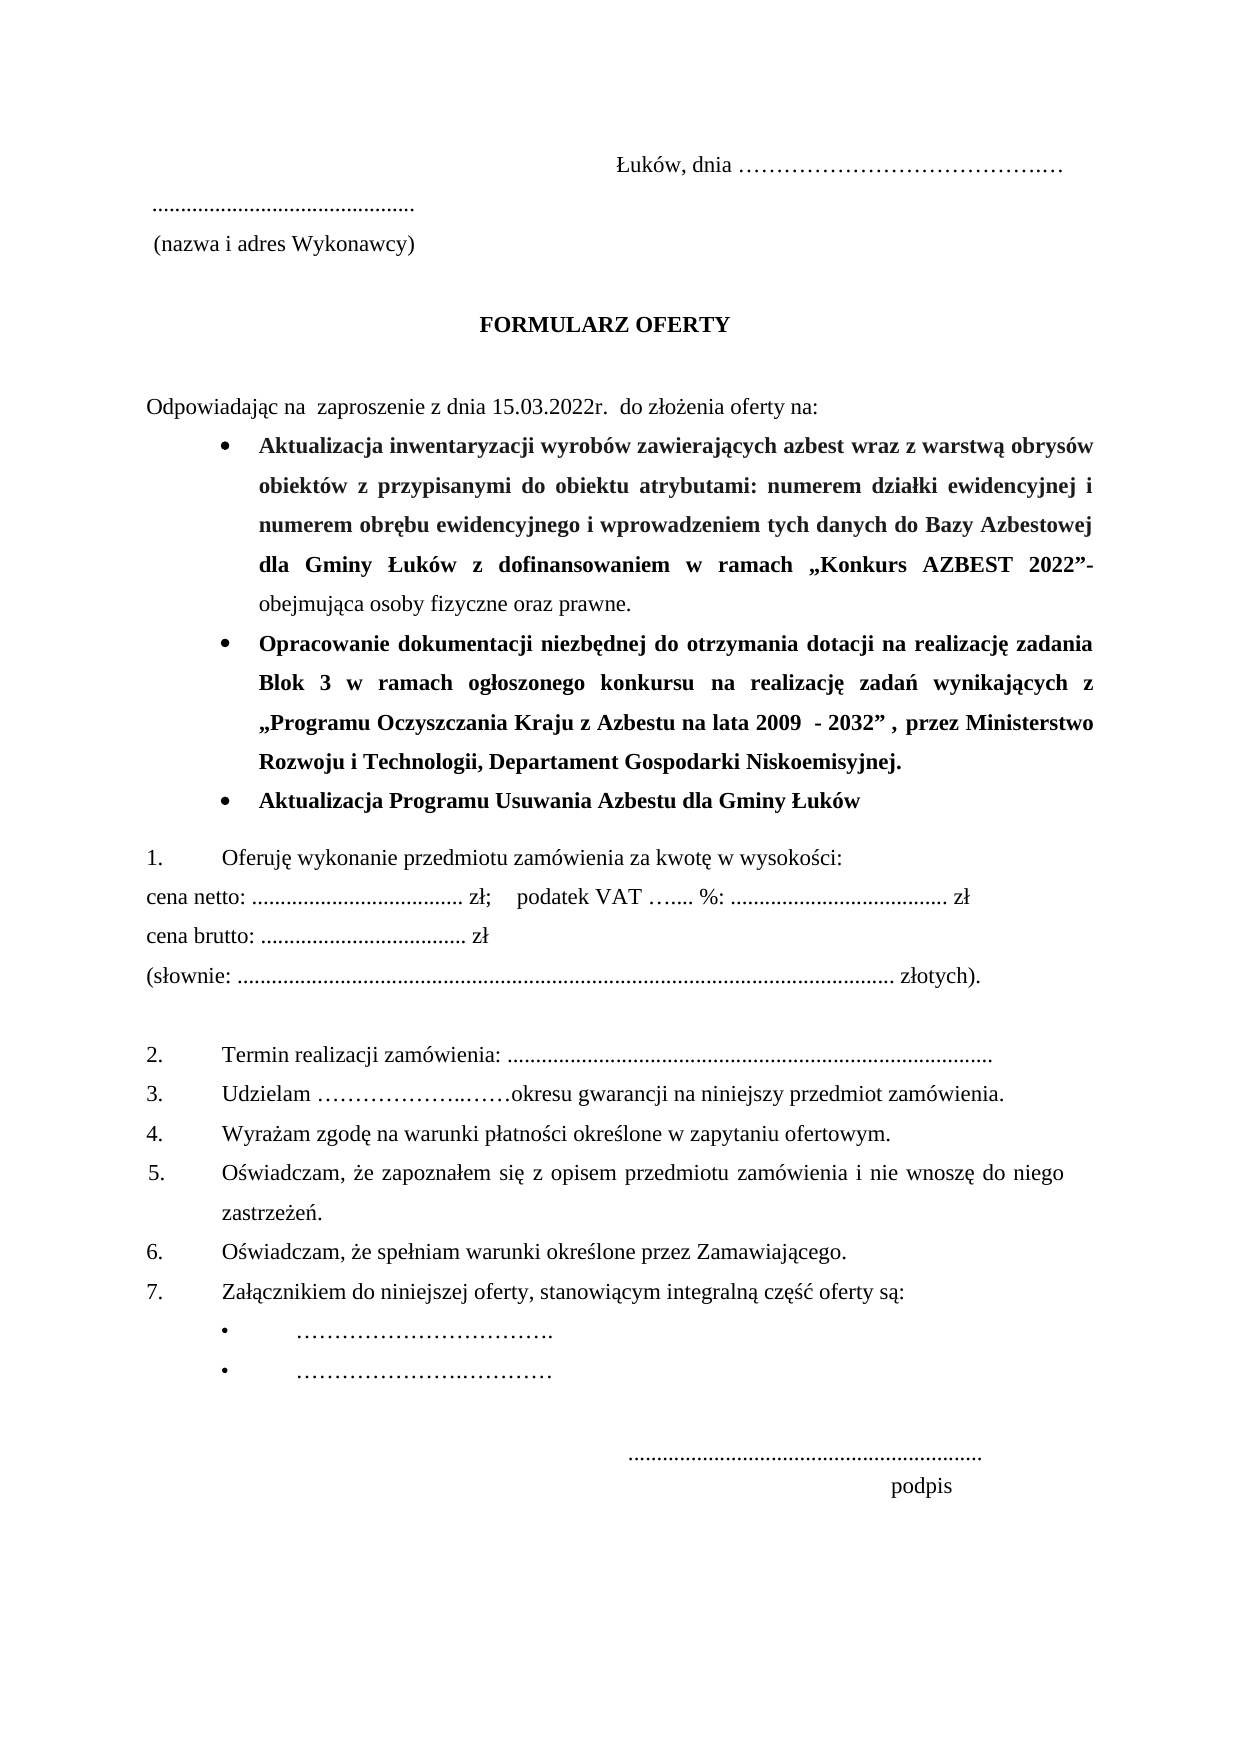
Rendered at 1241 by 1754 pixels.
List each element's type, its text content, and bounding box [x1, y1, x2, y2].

list Aktualizacja Programu Usuwania Azbestu dla Gminy Łuków [221, 788, 1094, 814]
list Aktualizacja inwentaryzacji wyrobów zawierających azbest wraz z warstwą obrysów obiektów z przypisanymi do obiektu atrybutami: numerem działki ewidencyjnej i numerem obrębu ewidencyjnego i wprowadzeniem tych danych do Bazy Azbestowej dla Gminy Łuków z dofinansowaniem w ramach „Konkurs AZBEST 2022”- obejmująca osoby fizyczne oraz prawne. [221, 432, 1094, 617]
text podpis [146, 1472, 1098, 1499]
text 6. Oświadczam, że spełniam warunki określone przez Zamawiającego. [146, 1238, 1064, 1265]
text cena brutto: .................................... zł [146, 923, 1064, 949]
text Odpowiadając na zaproszenie z dnia 15.03.2022r. do złożenia oferty na: [146, 393, 1064, 419]
text • ……………………………. [221, 1317, 1064, 1344]
text 7. Załącznikiem do niniejszej oferty, stanowiącym integralną część oferty są: [146, 1278, 1064, 1304]
text 3. Udzielam ………………..……okresu gwarancji na niniejszy przedmiot zamówienia. [146, 1081, 1064, 1107]
text .............................................................. [146, 1439, 1098, 1466]
text (nazwa i adres Wykonawcy) [148, 230, 1064, 256]
text .............................................. [146, 190, 1064, 217]
text Łuków, dnia ………………………………….… [146, 151, 1064, 177]
text 1. Oferuję wykonanie przedmiotu zamówienia za kwotę w wysokości: [146, 844, 1064, 870]
text (słownie: ................................................................................................................... złotych). [146, 962, 1064, 988]
text 5. Oświadczam, że zapoznałem się z opisem przedmiotu zamówienia i nie wnoszę do niego zastrzeżeń. [148, 1159, 1064, 1225]
list Opracowanie dokumentacji niezbędnej do otrzymania dotacji na realizację zadania Blok 3 w ramach ogłoszonego konkursu na realizację zadań wynikających z „Programu Oczyszczania Kraju z Azbestu na lata 2009 - , przez Ministerstwo Rozwoju i Technologii, Departament Gospodarki Niskoemisyjnej. [221, 630, 1094, 774]
text 2. Termin realizacji zamówienia: ..................................................................................... [146, 1041, 1064, 1067]
text 4. Wyrażam zgodę na warunki płatności określone w zapytaniu ofertowym. [146, 1120, 1064, 1146]
text cena netto: ..................................... zł; podatek VAT ….... %: ...................................... zł [146, 883, 1064, 909]
text FORMULARZ OFERTY [146, 311, 1064, 338]
text • ………………….………… [221, 1357, 1064, 1383]
